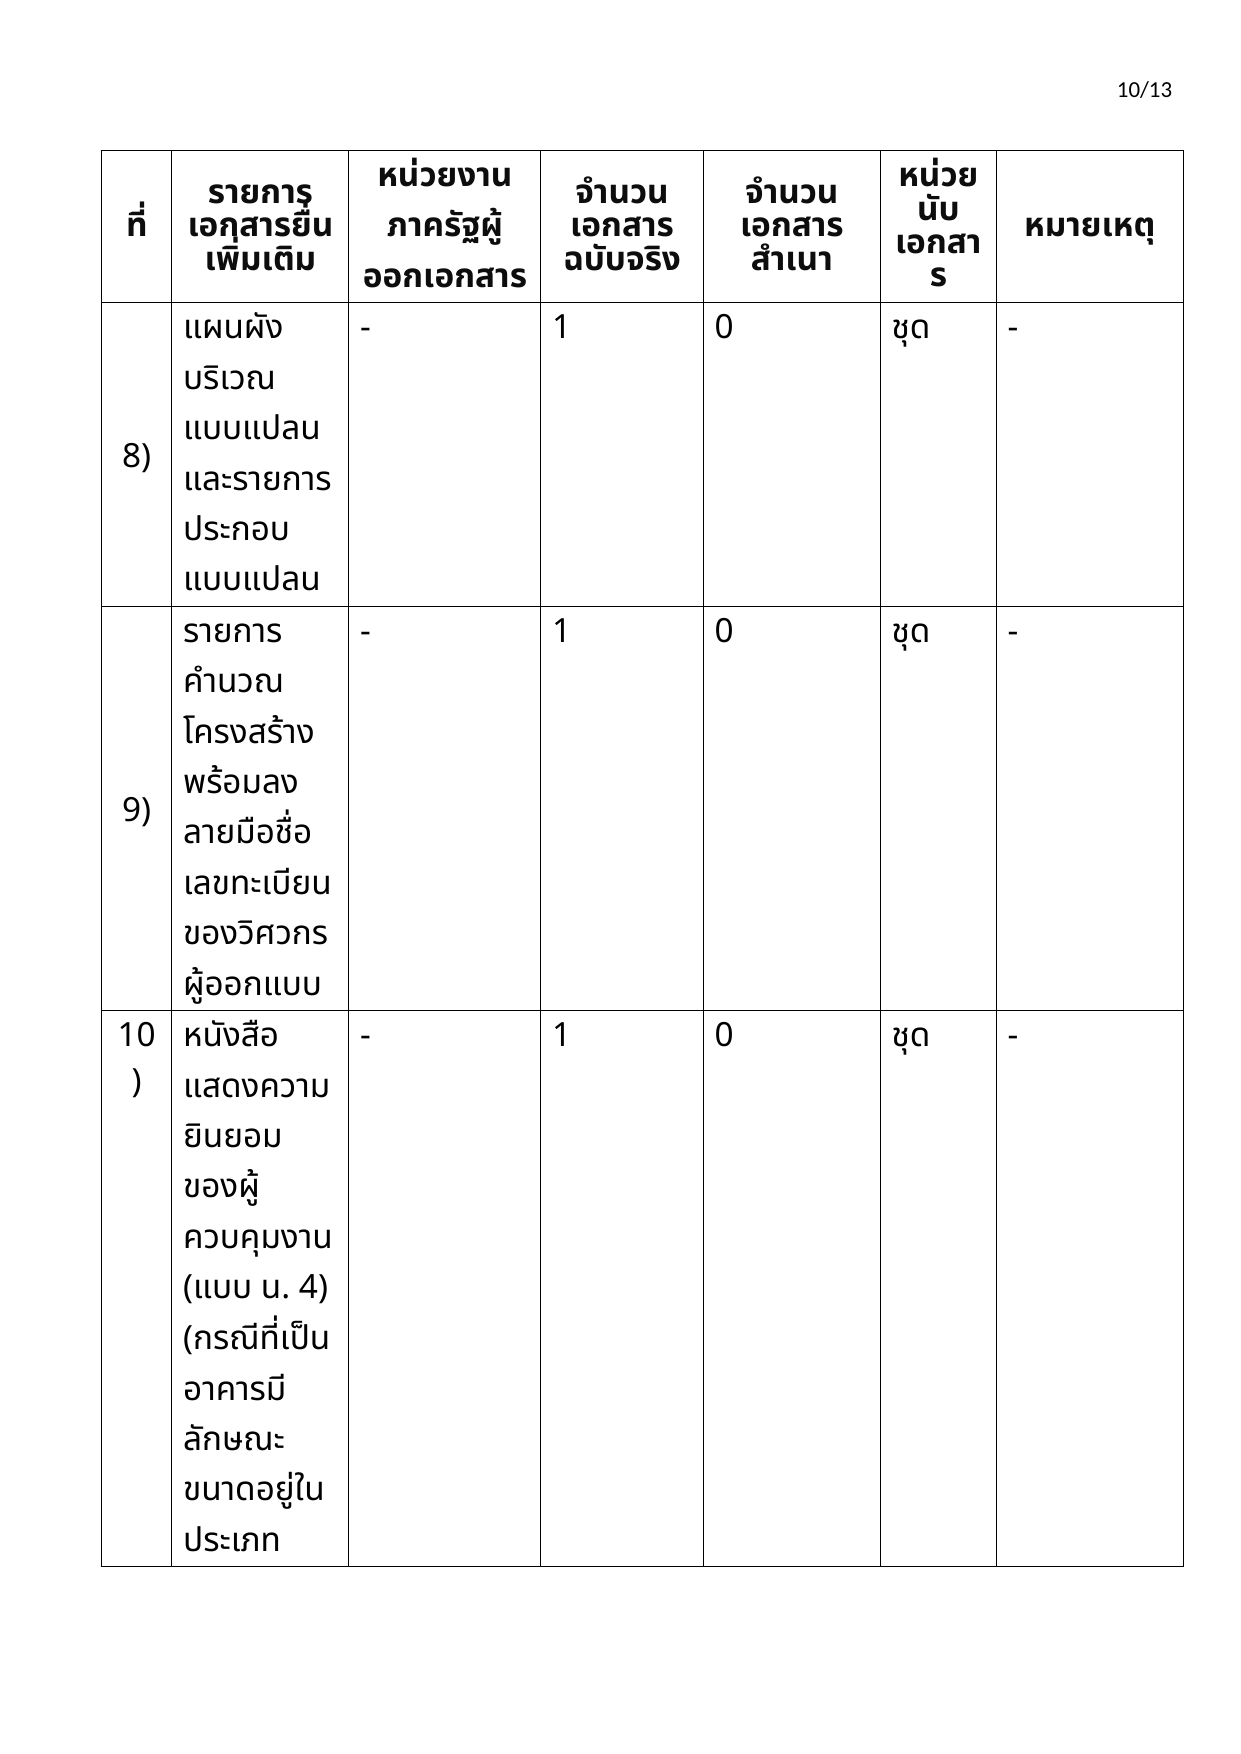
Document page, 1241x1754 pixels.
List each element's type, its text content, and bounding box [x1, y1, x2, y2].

table_cell 0 [704, 607, 880, 1010]
table_header ที่ [102, 151, 171, 302]
table_cell ชุด [881, 1011, 996, 1566]
table_cell 1 [541, 303, 703, 606]
table_cell แผนผังบริเวณ แบบแปลนและรายการประกอบแบบแปลน [172, 303, 348, 606]
table_cell 0 [704, 303, 880, 606]
table_cell 8) [102, 303, 171, 606]
table_cell 9) [102, 607, 171, 1010]
table_header จำนวนเอกสาร สำเนา [704, 151, 880, 302]
table_header จำนวนเอกสาร ฉบับจริง [541, 151, 703, 302]
table_cell 10) [102, 1011, 171, 1566]
table_cell - [349, 303, 540, 606]
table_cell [172, 1011, 348, 1566]
table_header หมายเหตุ [997, 151, 1183, 302]
table_cell - [997, 607, 1183, 1010]
table_cell ชุด [881, 607, 996, 1010]
table_cell 1 [541, 607, 703, 1010]
table_cell ชุด [881, 303, 996, 606]
table_header หน่วยนับเอกสาร [881, 151, 996, 302]
table_cell - [349, 607, 540, 1010]
table_header รายการเอกสารยื่นเพิ่มเติม [172, 151, 348, 302]
table_cell 0 [704, 1011, 880, 1566]
table_cell รายการคำนวณโครงสร้าง พร้อมลงลายมือชื่อ เลขทะเบียนของวิศวกรผู้ออกแบบ [172, 607, 348, 1010]
table_cell - [997, 1011, 1183, 1566]
table_cell - [349, 1011, 540, 1566]
table_cell 1 [541, 1011, 703, 1566]
table_cell - [997, 303, 1183, 606]
table_header หน่วยงานภาครัฐผู้ออกเอกสาร [349, 151, 540, 302]
